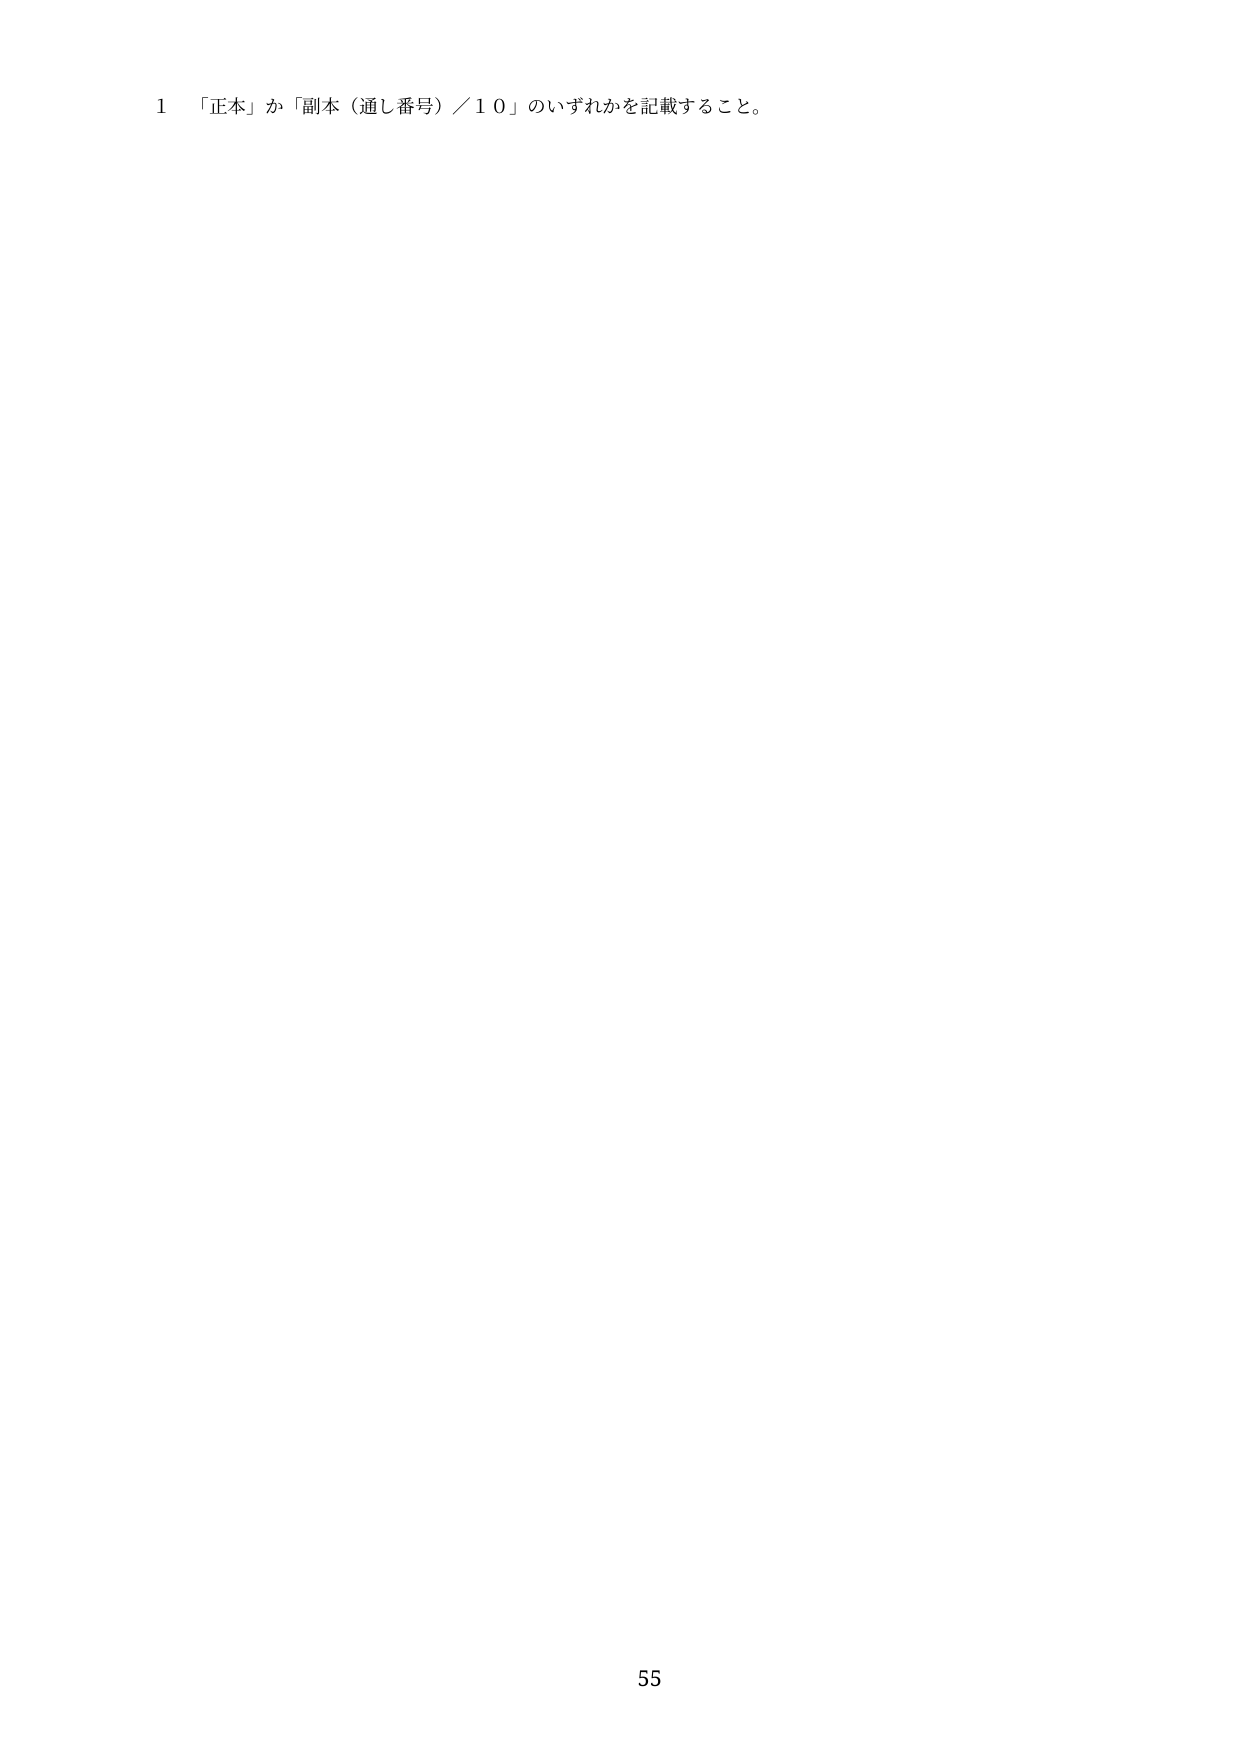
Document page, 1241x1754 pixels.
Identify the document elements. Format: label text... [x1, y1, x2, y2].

text １ 「正本」か「副本（通し番号）／１０」のいずれかを記載すること。 [148, 90, 1152, 122]
